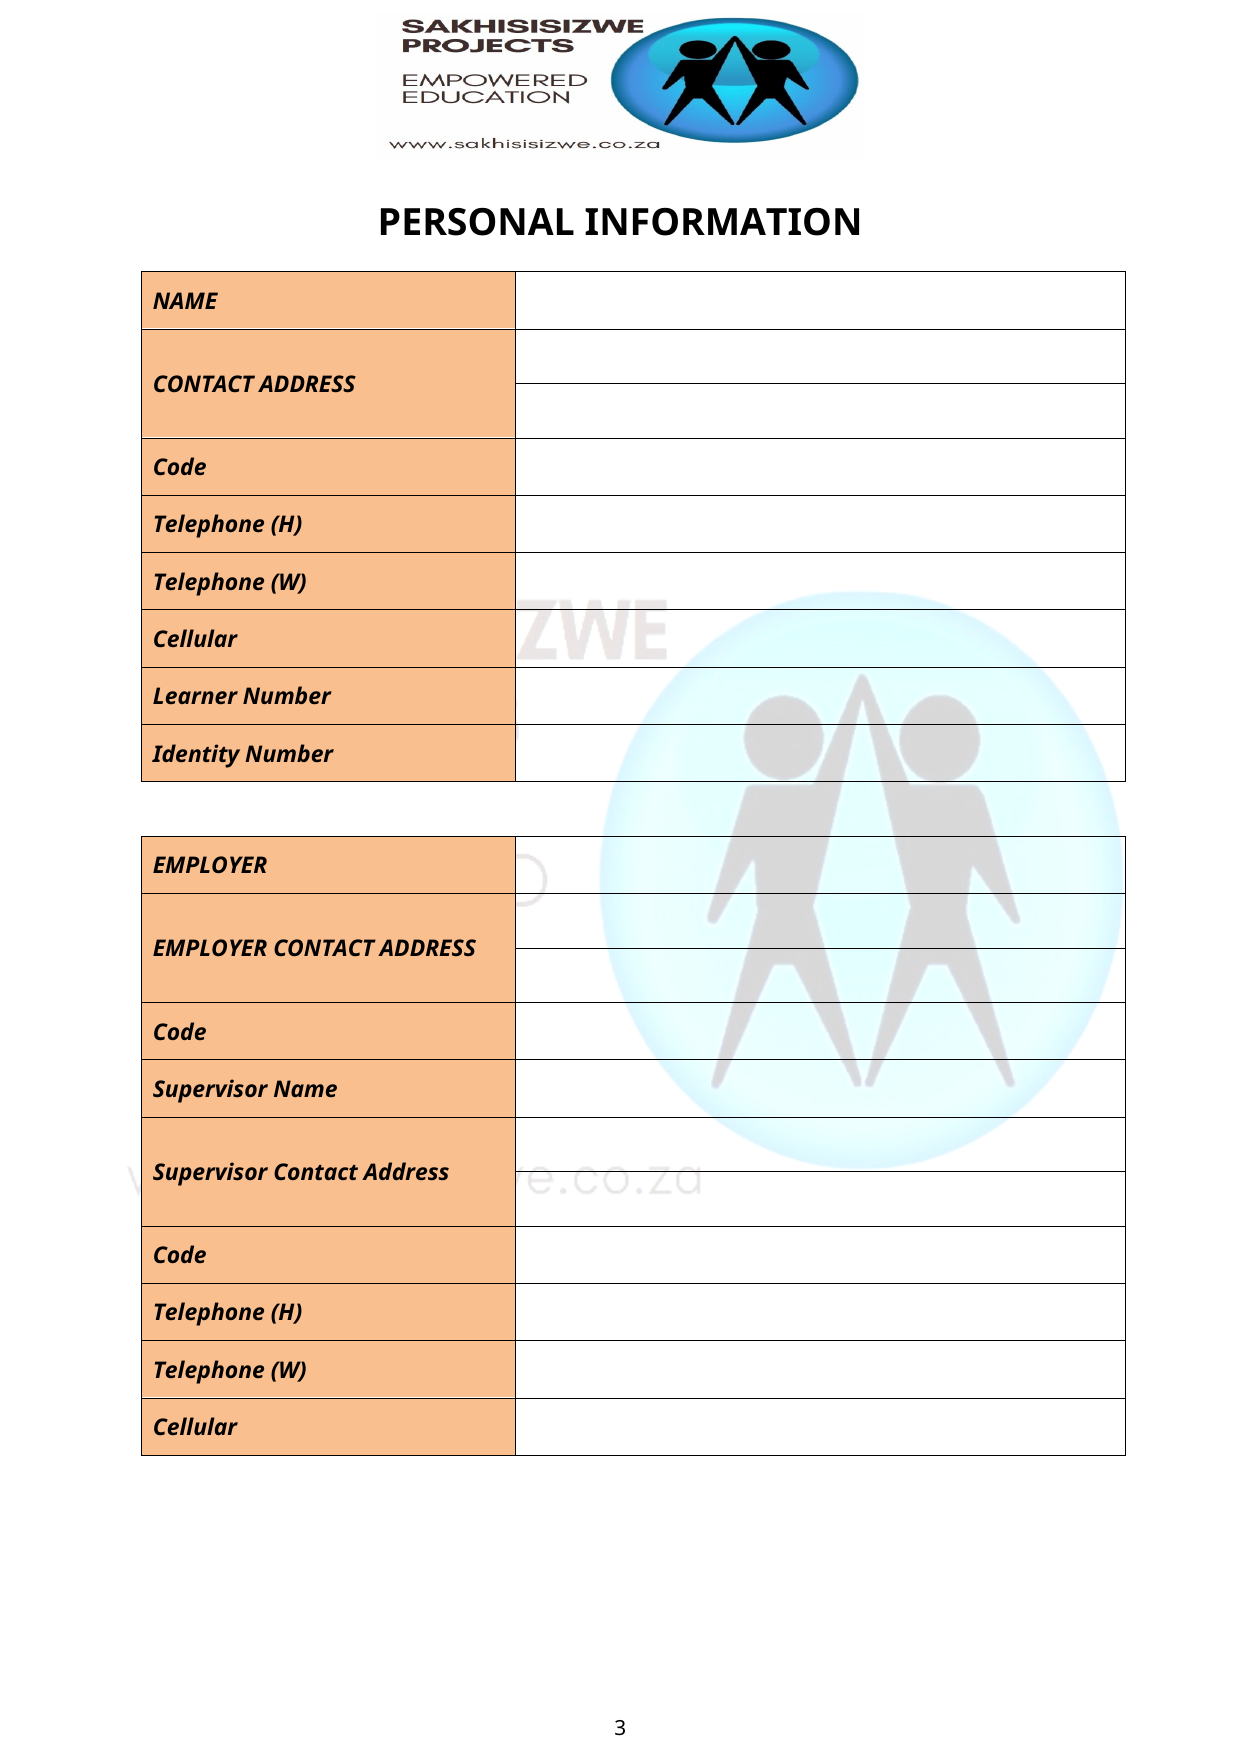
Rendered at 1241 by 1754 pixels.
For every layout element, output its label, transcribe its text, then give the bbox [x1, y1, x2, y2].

text PERSONAL INFORMATION [118, 195, 1122, 246]
table_cell [516, 1172, 1125, 1226]
table_cell [516, 1003, 1125, 1059]
table_cell Cellular [142, 1399, 515, 1455]
table_cell [516, 668, 1125, 724]
table_cell [516, 439, 1125, 495]
table_cell [516, 1399, 1125, 1455]
table_cell EMPLOYER [142, 837, 515, 893]
table_cell EMPLOYER CONTACT ADDRESS [142, 894, 515, 1002]
table_cell CONTACT ADDRESS [142, 330, 515, 437]
table_cell [516, 837, 1125, 893]
table_cell [516, 1284, 1125, 1340]
table_header [516, 272, 1125, 328]
table_cell [516, 1227, 1125, 1283]
table_header NAME [142, 272, 515, 328]
table_cell Code [142, 1003, 515, 1059]
table_cell [516, 894, 1125, 947]
table_cell Telephone (H) [142, 1284, 515, 1340]
table_cell [141, 782, 1125, 836]
table_cell [516, 949, 1125, 1002]
table_cell [516, 553, 1125, 609]
table_cell Supervisor Contact Address [142, 1118, 515, 1226]
table_cell Code [142, 439, 515, 495]
table_cell [516, 1341, 1125, 1397]
table_cell [516, 1118, 1125, 1171]
table_cell [516, 610, 1125, 667]
table_cell [516, 1060, 1125, 1117]
picture [376, 12, 864, 158]
table_cell Cellular [142, 610, 515, 667]
table_cell [516, 725, 1125, 781]
table_cell [516, 384, 1125, 437]
table_cell Telephone (W) [142, 553, 515, 609]
table_cell Identity Number [142, 725, 515, 781]
table_cell [516, 330, 1125, 383]
table_cell Learner Number [142, 668, 515, 724]
table_cell [516, 496, 1125, 552]
table_cell Telephone (H) [142, 496, 515, 552]
table_cell Supervisor Name [142, 1060, 515, 1117]
table_cell Code [142, 1227, 515, 1283]
table_cell Telephone (W) [142, 1341, 515, 1397]
